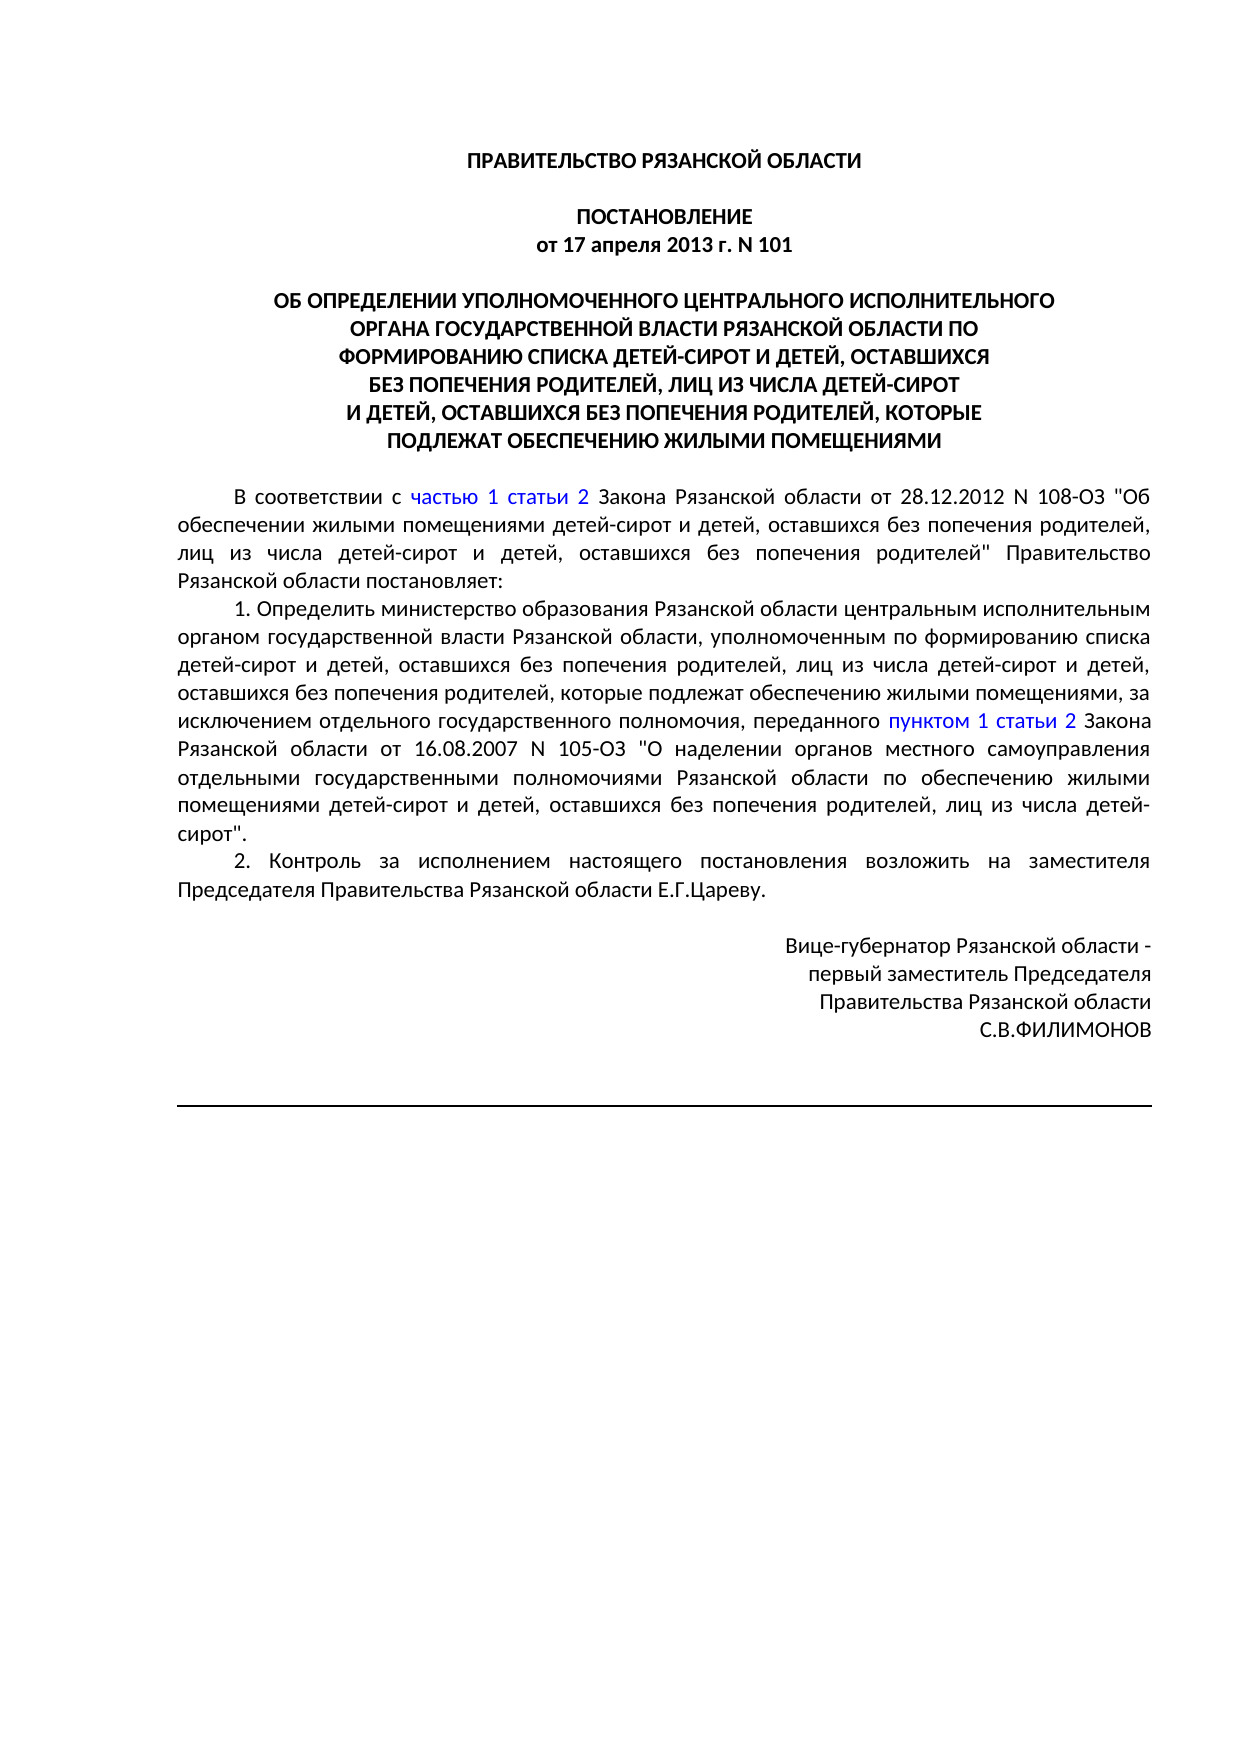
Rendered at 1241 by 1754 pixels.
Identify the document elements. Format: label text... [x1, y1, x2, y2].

text ПРАВИТЕЛЬСТВО РЯЗАНСКОЙ ОБЛАСТИ [177, 146, 1152, 174]
text С.В.ФИЛИМОНОВ [177, 1015, 1152, 1043]
text И ДЕТЕЙ, ОСТАВШИХСЯ БЕЗ ПОПЕЧЕНИЯ РОДИТЕЛЕЙ, КОТОРЫЕ [177, 398, 1152, 426]
text от 17 апреля 2013 г. N 101 [177, 230, 1152, 258]
text Правительства Рязанской области [177, 987, 1152, 1015]
text В соответствии с частью 1 статьи 2 Закона Рязанской области от 28.12.2012 N 108-ОЗ "Об обеспечении жилыми помещениями детей-сирот и детей, оставшихся без попечения родителей, лиц из числа детей-сирот и детей, оставшихся без попечения родителей" Правительство Рязанской области постановляет: [177, 482, 1152, 594]
text первый заместитель Председателя [177, 959, 1152, 987]
text Вице-губернатор Рязанской области - [177, 931, 1152, 959]
text ПОДЛЕЖАТ ОБЕСПЕЧЕНИЮ ЖИЛЫМИ ПОМЕЩЕНИЯМИ [177, 426, 1152, 454]
text ПОСТАНОВЛЕНИЕ [177, 202, 1152, 230]
text ОРГАНА ГОСУДАРСТВЕННОЙ ВЛАСТИ РЯЗАНСКОЙ ОБЛАСТИ ПО [177, 314, 1152, 342]
text 1. Определить министерство образования Рязанской области центральным исполнительным органом государственной власти Рязанской области, уполномоченным по формированию списка детей-сирот и детей, оставшихся без попечения родителей, лиц из числа детей-сирот и детей, оставшихся без попечения родителей, которые подлежат обеспечению жилыми помещениями, за исключением отдельного государственного полномочия, переданного пунктом 1 статьи 2 Закона Рязанской области от 16.08.2007 N 105-ОЗ "О наделении органов местного самоуправления отдельными государственными полномочиями Рязанской области по обеспечению жилыми помещениями детей-сирот и детей, оставшихся без попечения родителей, лиц из числа детей-сирот". [177, 594, 1152, 847]
text ОБ ОПРЕДЕЛЕНИИ УПОЛНОМОЧЕННОГО ЦЕНТРАЛЬНОГО ИСПОЛНИТЕЛЬНОГО [177, 286, 1152, 314]
text ФОРМИРОВАНИЮ СПИСКА ДЕТЕЙ-СИРОТ И ДЕТЕЙ, ОСТАВШИХСЯ [177, 342, 1152, 370]
text 2. Контроль за исполнением настоящего постановления возложить на заместителя Председателя Правительства Рязанской области Е.Г.Цареву. [177, 847, 1152, 903]
text БЕЗ ПОПЕЧЕНИЯ РОДИТЕЛЕЙ, ЛИЦ ИЗ ЧИСЛА ДЕТЕЙ-СИРОТ [177, 370, 1152, 398]
